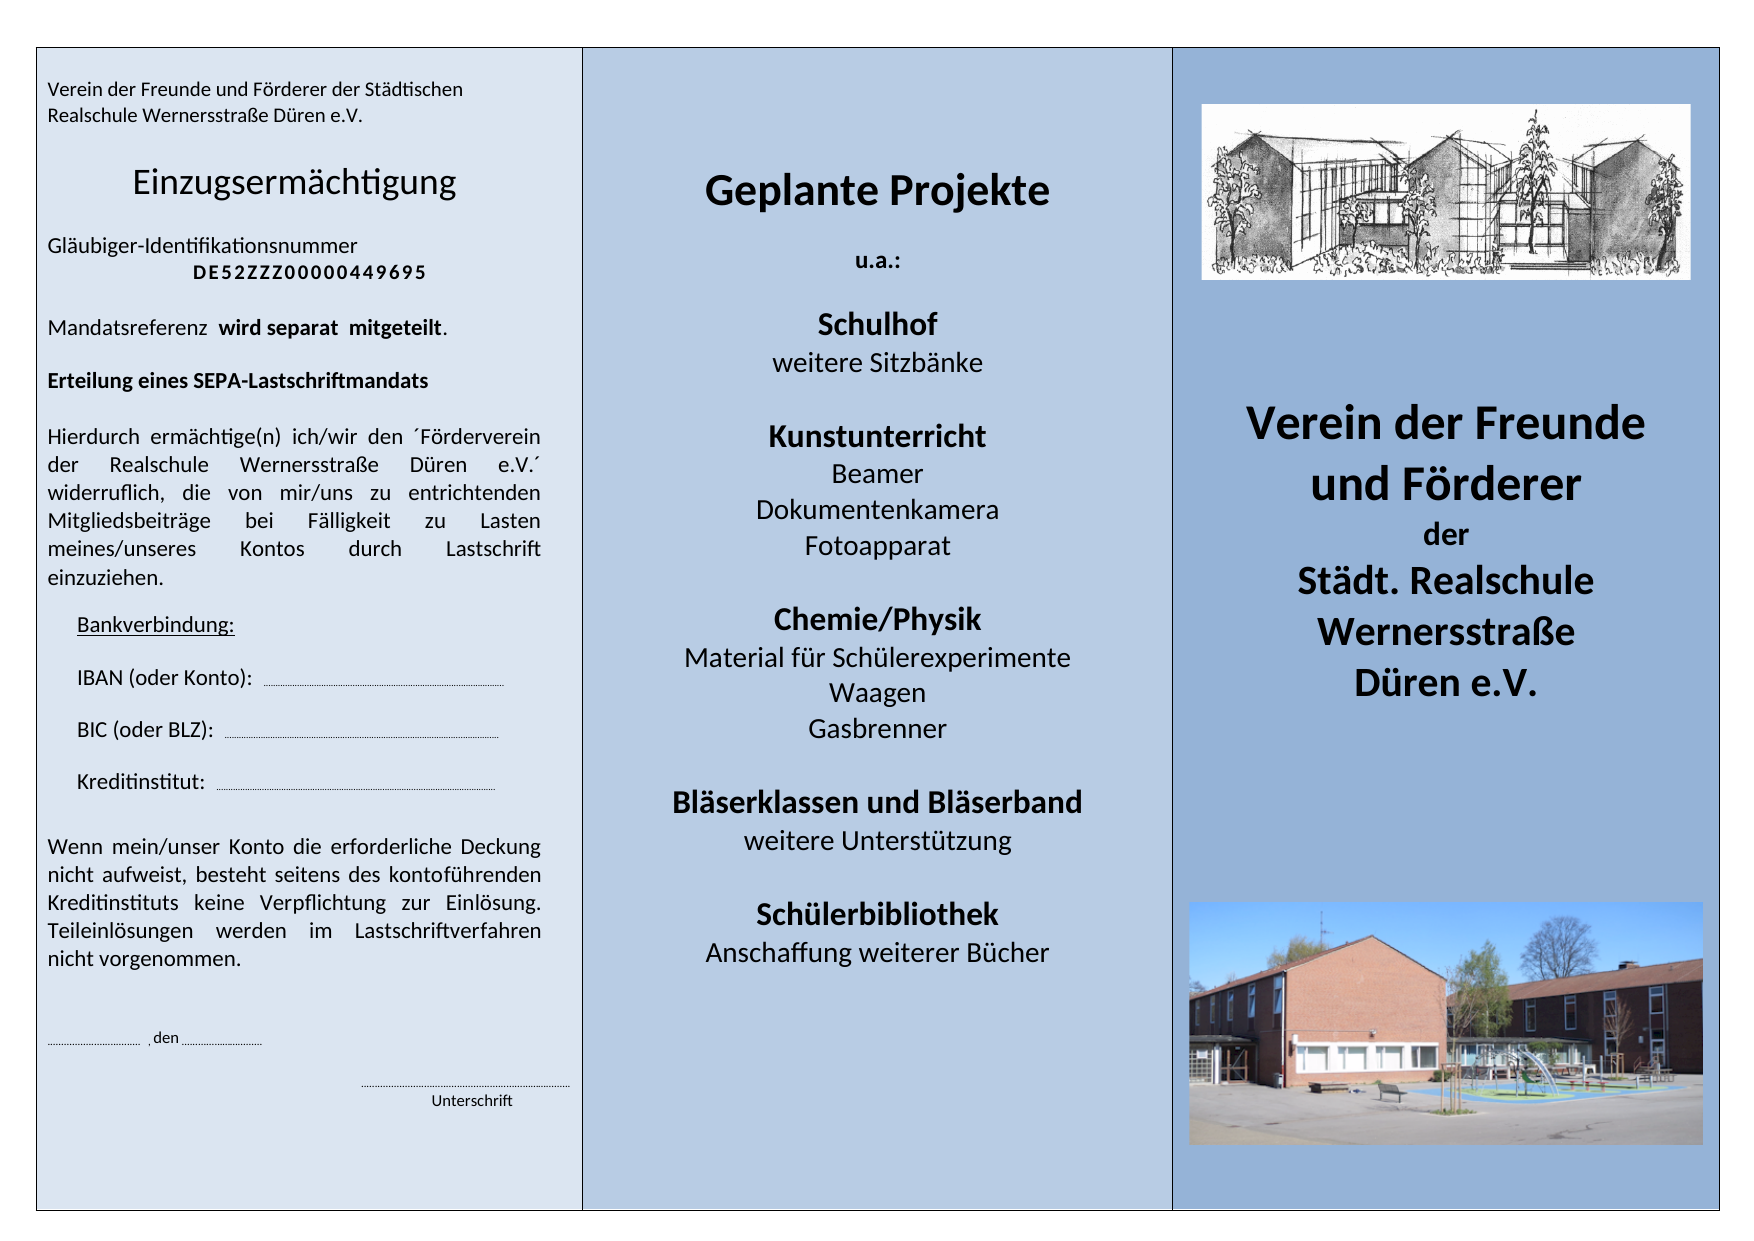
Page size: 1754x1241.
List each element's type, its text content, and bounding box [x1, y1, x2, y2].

picture [1189, 902, 1703, 1145]
table_header Verein der Freunde und Förderer der Städtischen Realschule Wernersstraße Düren e.V. Einzugsermächtigung Gläubiger-Identifikationsnummer DE52ZZZ00000449695 Mandatsreferenz wird separat mitgeteilt. Erteilung eines SEPA-Lastschriftmandats Hierdurch ermächtige(n) ich/wir den ´Förderverein der Realschule Wernersstraße Düren e.V.´ widerruflich, die von mir/uns zu entrichtenden Mitgliedsbeiträge bei Fälligkeit zu Lasten meines/unseres Kontos durch Lastschrift einzuziehen. Bankverbindung: IBAN (oder Konto): .................................................................................................... BIC (oder BLZ): .................................................................................................................. Kreditinstitut: .................................................................................................................... Wenn mein/unser Konto die erforderliche Deckung nicht aufweist, besteht seitens des kontoführenden Kreditinstituts keine Verpflichtung zur Einlösung. Teileinlösungen werden im Lastschriftverfahren nicht vorgenommen. .................................. , den ...............……......... ..............................................................……......... Unterschrift [37, 48, 582, 1209]
table_header Geplante Projekte u.a.: Schulhof weitere Sitzbänke Kunstunterricht Beamer Dokumentenkamera Fotoapparat Chemie/Physik Material für Schülerexperimente Waagen Gasbrenner Bläserklassen und Bläserband weitere Unterstützung Schülerbibliothek Anschaffung weiterer Bücher [583, 48, 1172, 1209]
table_header Verein der Freunde und Förderer der Städt. Realschule Wernersstraße Düren e.V. [1173, 48, 1719, 1209]
